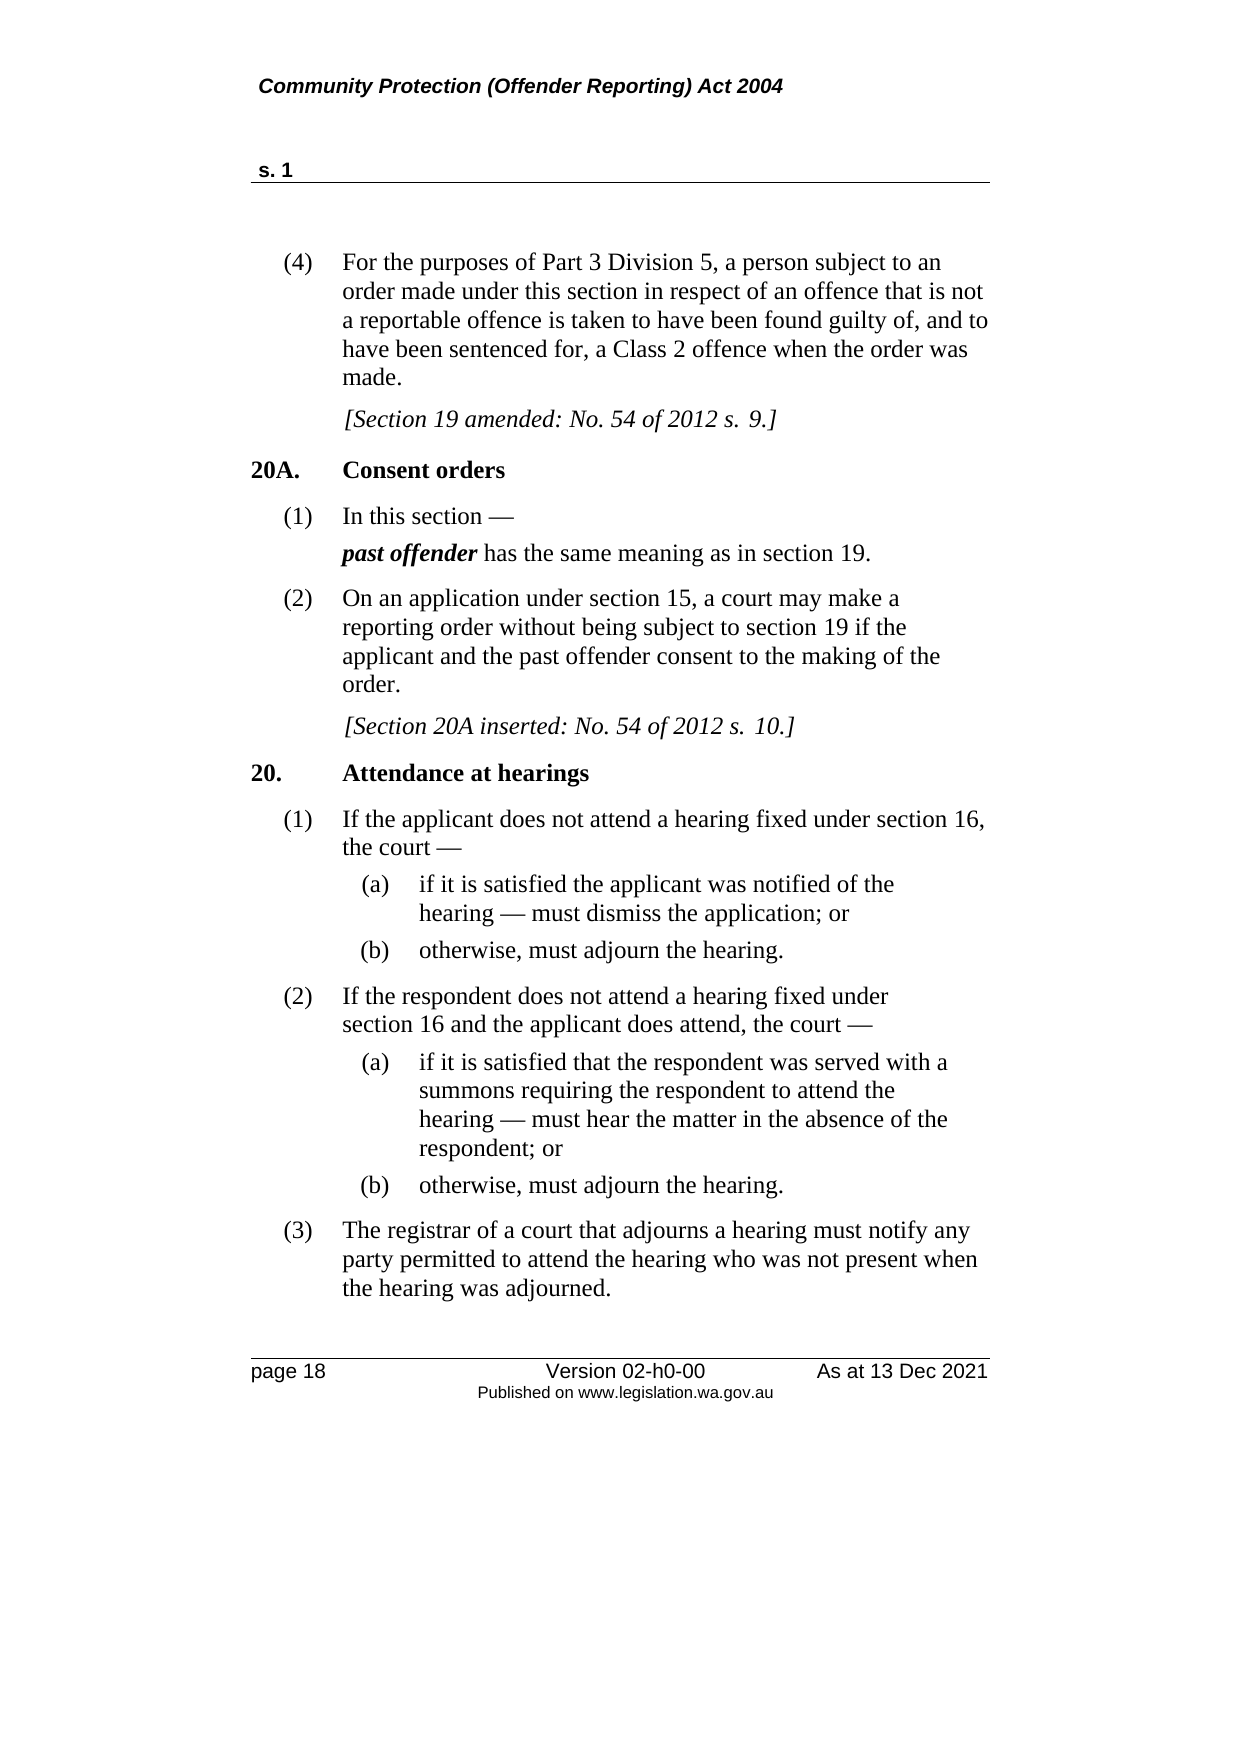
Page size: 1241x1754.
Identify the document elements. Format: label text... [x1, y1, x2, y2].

text [Section 20A inserted: No. 54 of 2012 s. 10.] [251, 711, 990, 739]
text (2) On an application under section 15, a court may make a reporting order without being subject to section 19 if the applicant and the past offender consent to the making of the order. [251, 583, 990, 698]
text (b) otherwise, must adjourn the hearing. [251, 935, 990, 964]
subtitle 20A. Consent orders [251, 455, 990, 484]
text (4) For the purposes of Part 3 Division 5, a person subject to an order made under this section in respect of an offence that is not a reportable offence is taken to have been found guilty of, and to have been sentenced for, a Class 2 offence when the order was made. [251, 247, 990, 391]
text (3) The registrar of a court that adjourns a hearing must notify any party permitted to attend the hearing who was not present when the hearing was adjourned. [251, 1215, 990, 1302]
text [Section 19 amended: No. 54 of 2012 s. 9.] [251, 404, 990, 432]
subtitle 20. Attendance at hearings [251, 758, 990, 787]
text (a) if it is satisfied that the respondent was served with a summons requiring the respondent to attend the hearing — must hear the matter in the absence of the respondent; or [251, 1047, 990, 1162]
text (a) if it is satisfied the applicant was notified of the hearing — must dismiss the application; or [251, 869, 990, 927]
text (1) If the applicant does not attend a hearing fixed under section 16, the court — [251, 804, 990, 861]
text (2) If the respondent does not attend a hearing fixed under section 16 and the applicant does attend, the court — [251, 981, 990, 1038]
text (b) otherwise, must adjourn the hearing. [251, 1170, 990, 1199]
text past offender has the same meaning as in section 19. [251, 538, 990, 567]
text (1) In this section — [251, 501, 990, 529]
